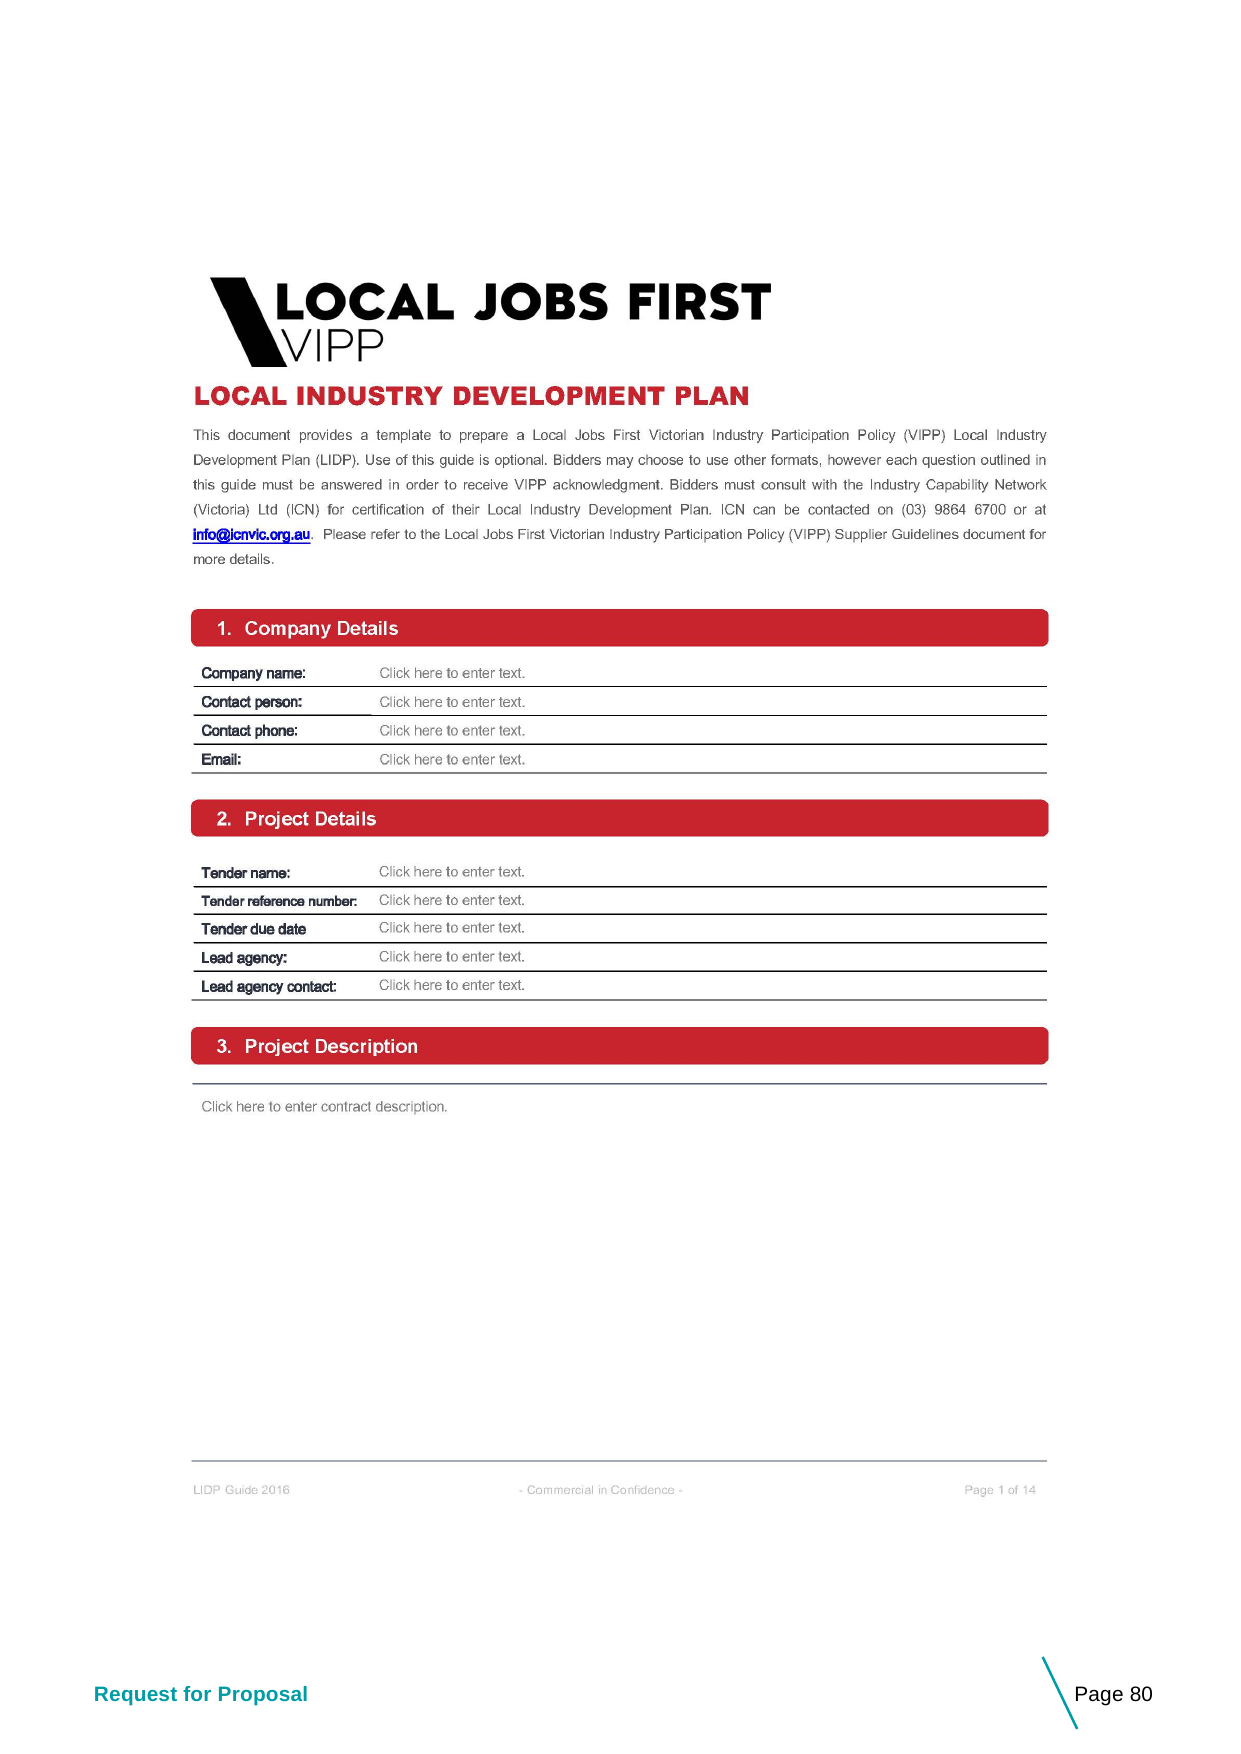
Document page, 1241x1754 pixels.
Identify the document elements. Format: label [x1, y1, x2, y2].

picture [150, 226, 1091, 1556]
